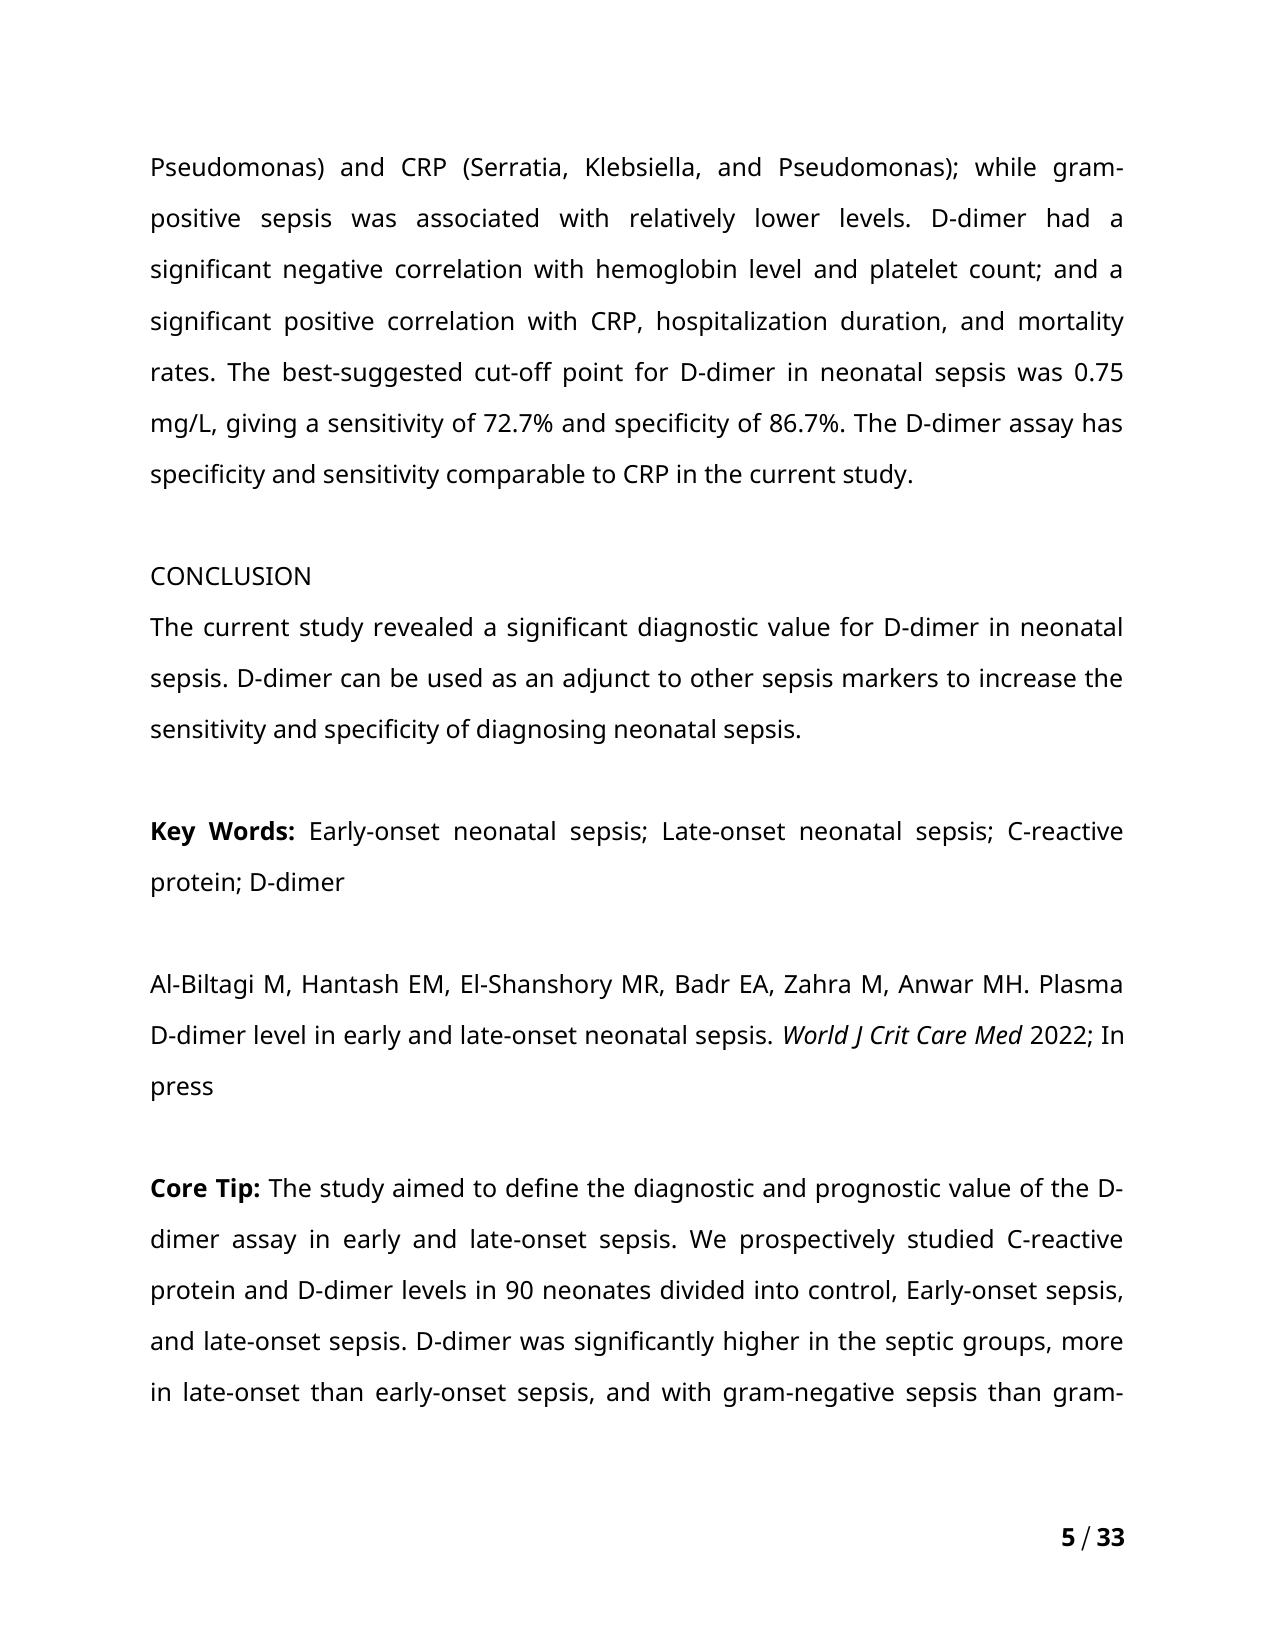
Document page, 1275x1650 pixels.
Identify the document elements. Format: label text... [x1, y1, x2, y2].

text Al-Biltagi M, Hantash EM, El-Shanshory MR, Badr EA, Zahra M, Anwar MH. Plasma D-dimer level in early and late-onset neonatal sepsis. World J Crit Care Med 2022; In press [150, 967, 1125, 1103]
text The current study revealed a significant diagnostic value for D-dimer in neonatal sepsis. D-dimer can be used as an adjunct to other sepsis markers to increase the sensitivity and specificity of diagnosing neonatal sepsis. [150, 609, 1125, 746]
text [150, 1171, 1125, 1409]
text Key Words: Early-onset neonatal sepsis; Late-onset neonatal sepsis; C-reactive protein; D-dimer [150, 813, 1125, 899]
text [150, 150, 1125, 490]
text CONCLUSION [150, 558, 1125, 592]
